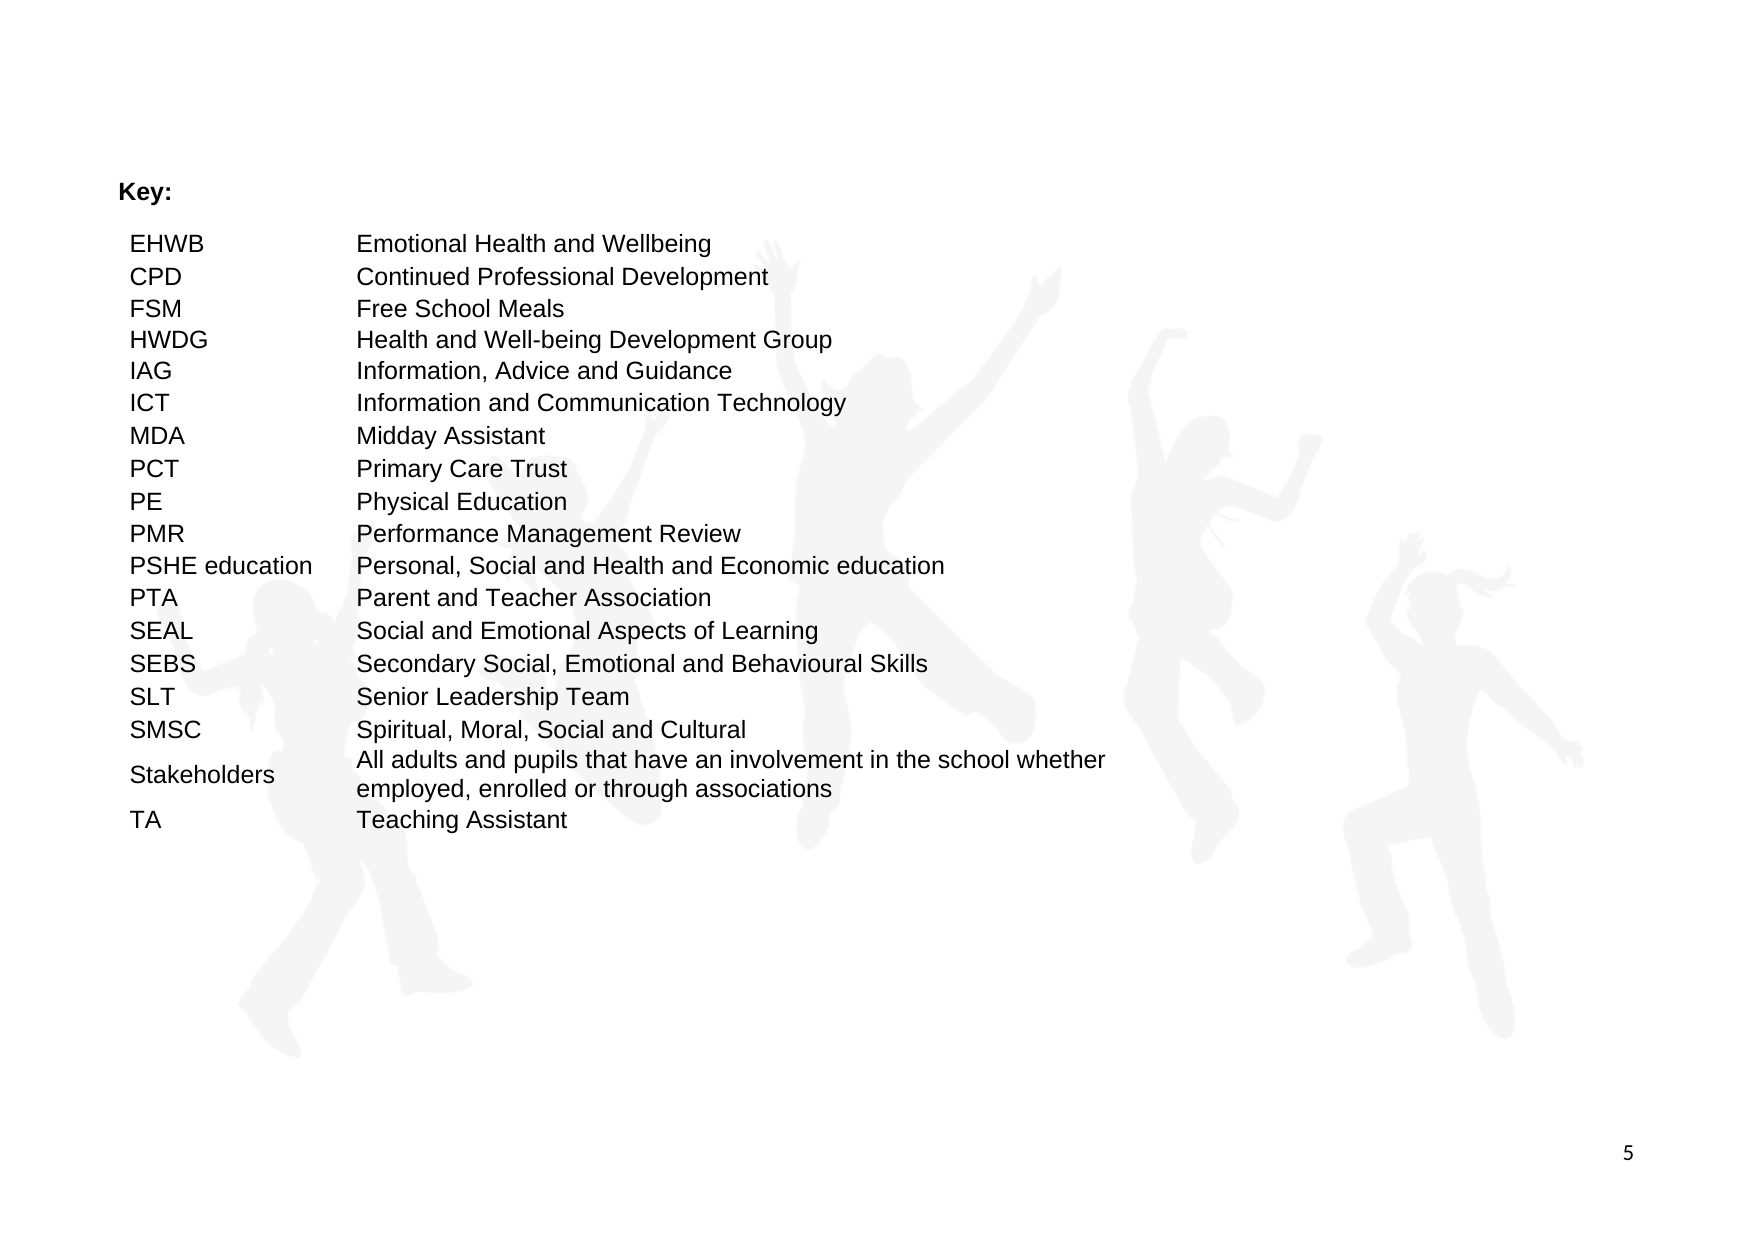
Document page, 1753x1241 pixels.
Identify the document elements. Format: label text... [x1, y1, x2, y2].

table_cell FSM [118, 293, 345, 324]
table_cell PCT [118, 452, 345, 484]
table_cell Secondary Social, Emotional and Behavioural Skills [345, 647, 1237, 680]
table_cell Continued Professional Development [345, 260, 1237, 292]
table_cell IAG [118, 355, 345, 386]
table_cell Stakeholders [118, 746, 345, 803]
table_cell ICT [118, 386, 345, 419]
table_cell Social and Emotional Aspects of Learning [345, 614, 1237, 647]
table_cell PE [118, 485, 345, 517]
table_header Emotional Health and Wellbeing [345, 227, 1237, 259]
table_cell All adults and pupils that have an involvement in the school whether employed, enrolled or through associations [345, 746, 1237, 803]
picture [95, 228, 1611, 1070]
table_cell Performance Management Review [345, 518, 1237, 549]
table_cell Information, Advice and Guidance [345, 355, 1237, 386]
table_cell CPD [118, 260, 345, 292]
table_cell Primary Care Trust [345, 452, 1237, 484]
table_cell SLT [118, 680, 345, 713]
text Key: [118, 177, 1634, 206]
table_cell MDA [118, 419, 345, 452]
table_cell Health and Well-being Development Group [345, 324, 1237, 355]
table_cell PMR [118, 518, 345, 549]
table_cell HWDG [118, 324, 345, 355]
table_cell Free School Meals [345, 293, 1237, 324]
table_cell Personal, Social and Health and Economic education [345, 549, 1237, 581]
table_cell SEBS [118, 647, 345, 680]
table_cell PTA [118, 581, 345, 614]
table_cell PSHE education [118, 549, 345, 581]
table_cell Information and Communication Technology [345, 386, 1237, 419]
table_cell Teaching Assistant [345, 803, 1237, 836]
table_cell Senior Leadership Team [345, 680, 1237, 713]
table_cell SEAL [118, 614, 345, 647]
table_cell Physical Education [345, 485, 1237, 517]
table_cell Spiritual, Moral, Social and Cultural [345, 713, 1237, 746]
table_cell Parent and Teacher Association [345, 581, 1237, 614]
table_cell SMSC [118, 713, 345, 746]
table_cell Midday Assistant [345, 419, 1237, 452]
table_header EHWB [118, 227, 345, 259]
table_cell TA [118, 803, 345, 836]
